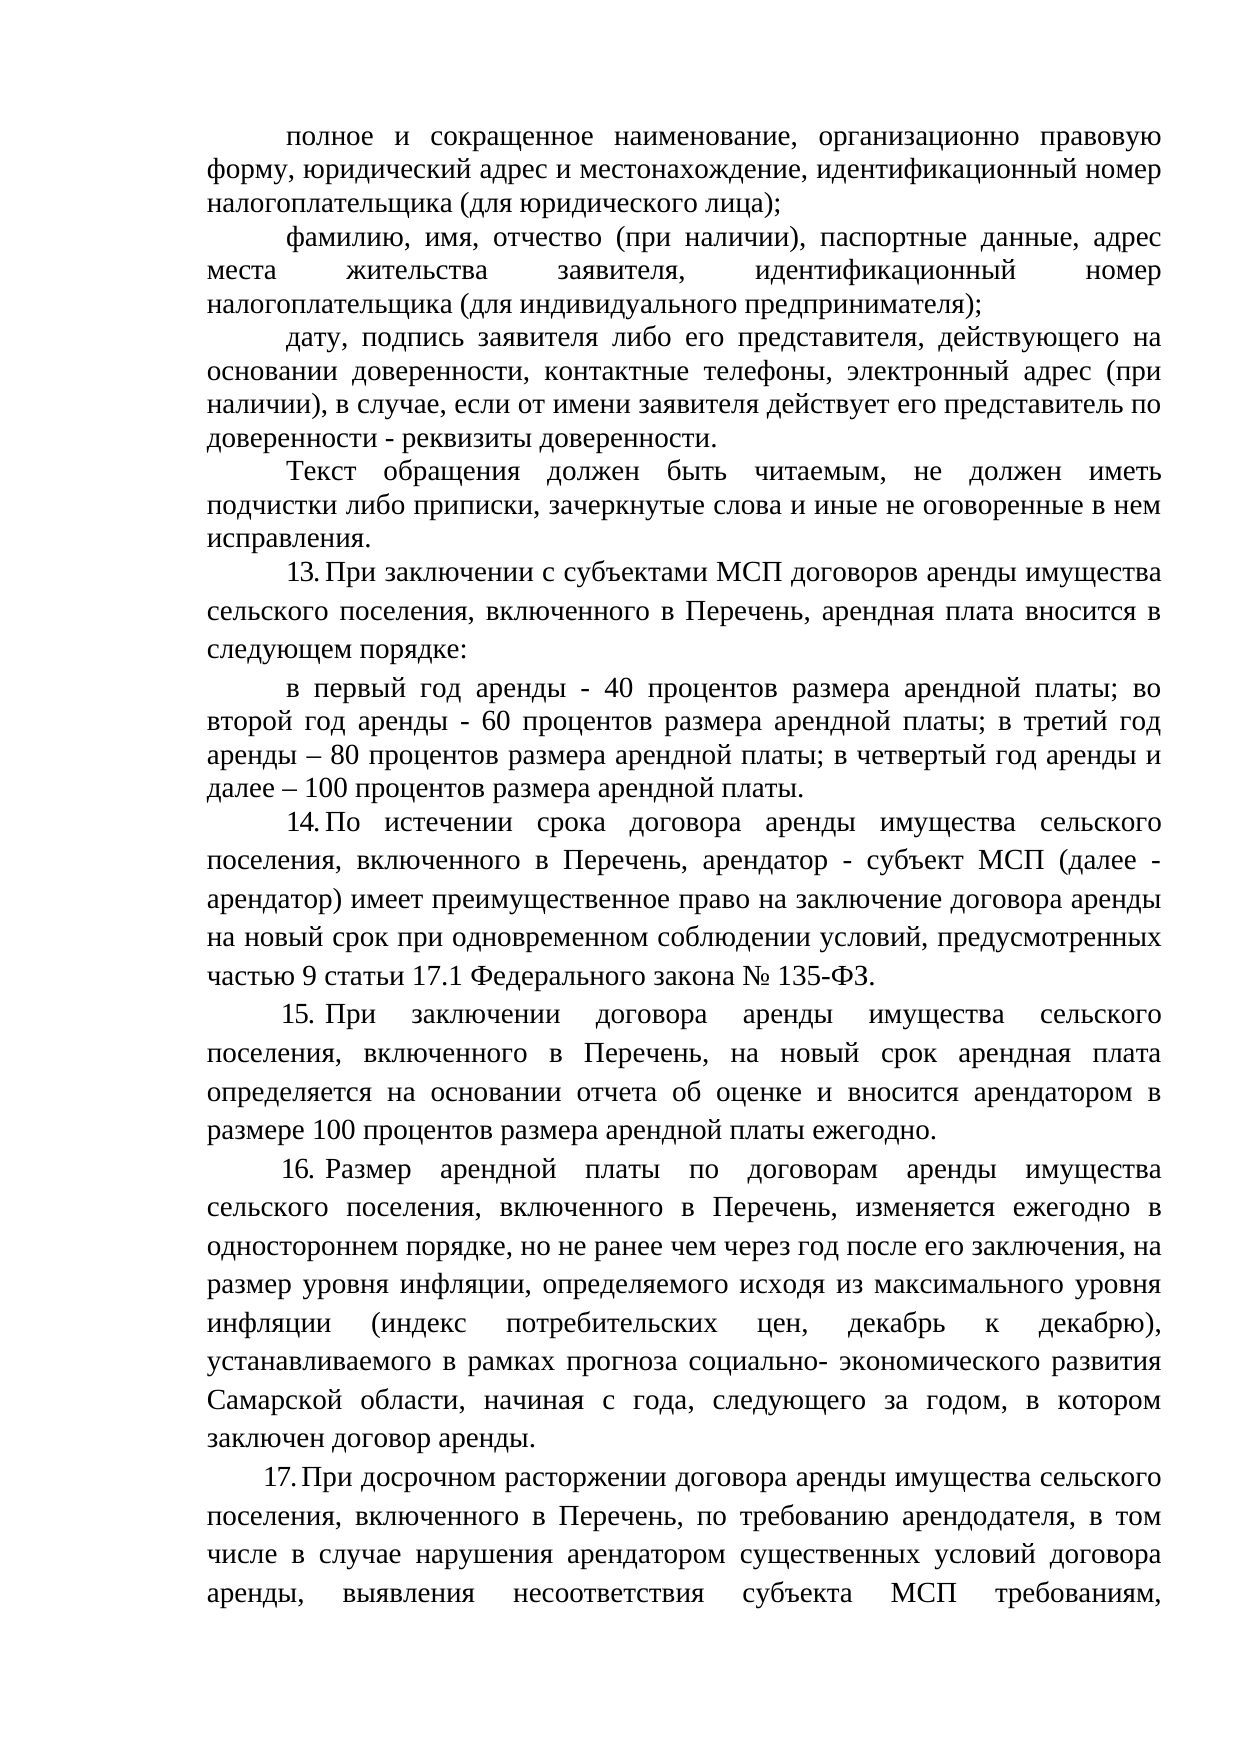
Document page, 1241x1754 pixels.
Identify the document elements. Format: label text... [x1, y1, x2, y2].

text дату, подпись заявителя либо его представителя, действующего на основании доверенности, контактные телефоны, электронный адрес (при наличии), в случае, если от имени заявителя действует его представитель по доверенности - реквизиты доверенности. [207, 319, 1162, 453]
list При заключении договора аренды имущества сельского поселения, включенного в Перечень, на новый срок арендная плата определяется на основании отчета об оценке и вносится арендатором в размере 100 процентов размера арендной платы ежегодно. [207, 997, 1162, 1146]
list По истечении срока договора аренды имущества сельского поселения, включенного в Перечень, арендатор - субъект МСП (далее - арендатор) имеет преимущественное право на заключение договора аренды на новый срок при одновременном соблюдении условий, предусмотренных частью 9 статьи 17.1 Федерального закона № 135-ФЗ. [207, 804, 1162, 992]
text Текст обращения должен быть читаемым, не должен иметь подчистки либо приписки, зачеркнутые слова и иные не оговоренные в нем исправления. [207, 453, 1162, 554]
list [207, 1459, 1162, 1608]
text фамилию, имя, отчество (при наличии), паспортные данные, адрес места жительства заявителя, идентификационный номер налогоплательщика (для индивидуального предпринимателя); [207, 219, 1162, 319]
text в первый год аренды - 40 процентов размера арендной платы; во второй год аренды - 60 процентов размера арендной платы; в третий год аренды – 80 процентов размера арендной платы; в четвертый год аренды и далее – 100 процентов размера арендной платы. [207, 670, 1162, 804]
list При заключении с субъектами МСП договоров аренды имущества сельского поселения, включенного в Перечень, арендная плата вносится в следующем порядке: [207, 554, 1162, 665]
list Размер арендной платы по договорам аренды имущества сельского поселения, включенного в Перечень, изменяется ежегодно в одностороннем порядке, но не ранее чем через год после его заключения, на размер уровня инфляции, определяемого исходя из максимального уровня инфляции (индекс потребительских цен, декабрь к декабрю), устанавливаемого в рамках прогноза социально- экономического развития Самарской области, начиная с года, следующего за годом, в котором заключен договор аренды. [207, 1151, 1162, 1454]
text полное и сокращенное наименование, организационно правовую форму, юридический адрес и местонахождение, идентификационный номер налогоплательщика (для юридического лица); [207, 118, 1162, 219]
